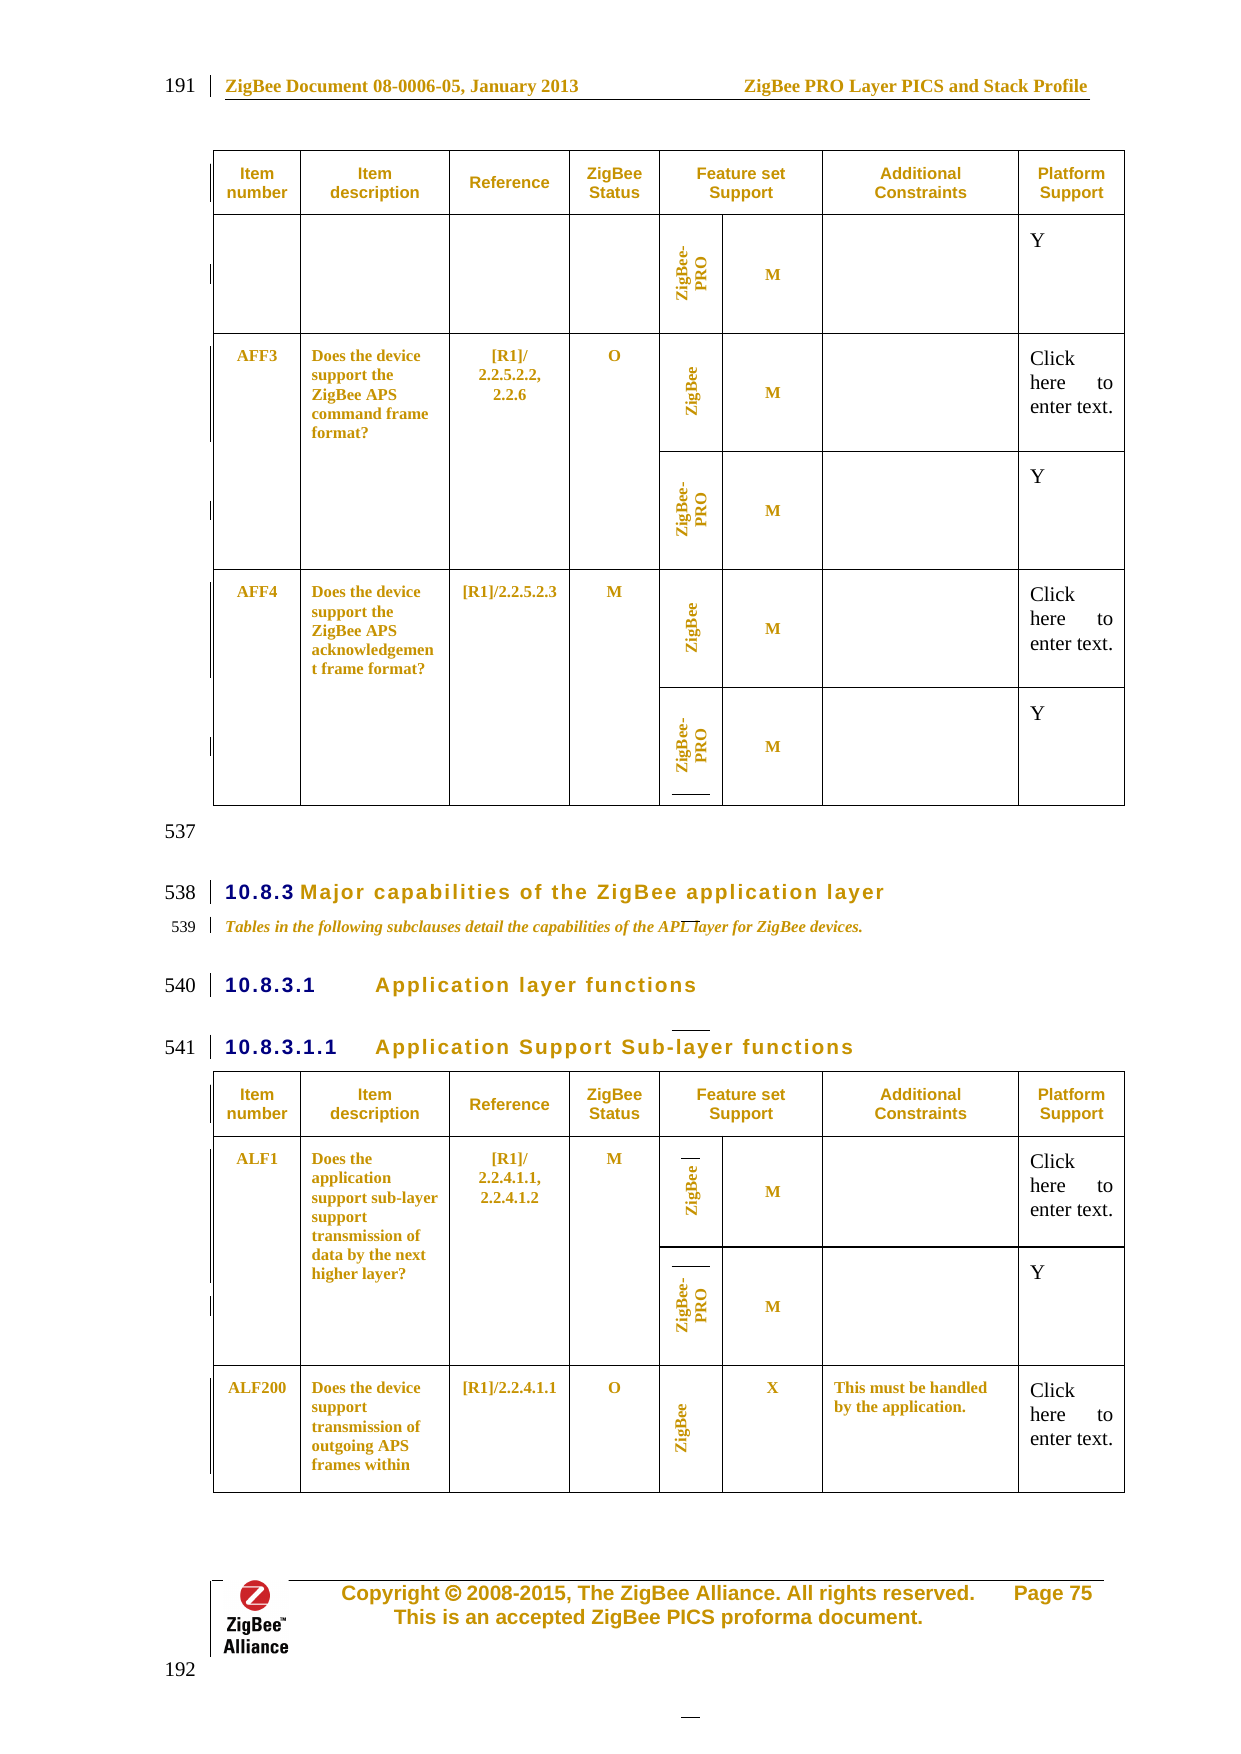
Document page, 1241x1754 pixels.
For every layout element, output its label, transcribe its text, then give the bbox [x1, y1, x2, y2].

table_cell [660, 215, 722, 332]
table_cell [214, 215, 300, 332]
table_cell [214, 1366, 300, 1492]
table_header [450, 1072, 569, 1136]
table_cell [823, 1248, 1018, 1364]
subtitle Application layer functions [225, 973, 1090, 997]
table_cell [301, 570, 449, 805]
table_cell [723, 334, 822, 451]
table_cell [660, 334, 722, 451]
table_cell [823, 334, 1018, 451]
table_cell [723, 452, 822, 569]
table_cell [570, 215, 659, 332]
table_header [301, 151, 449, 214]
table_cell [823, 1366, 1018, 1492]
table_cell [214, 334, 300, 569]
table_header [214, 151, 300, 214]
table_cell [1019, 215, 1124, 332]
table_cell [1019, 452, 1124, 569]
text Tables in the following subclauses detail the capabilities of the APL layer for ZigBee devices. [225, 917, 1090, 936]
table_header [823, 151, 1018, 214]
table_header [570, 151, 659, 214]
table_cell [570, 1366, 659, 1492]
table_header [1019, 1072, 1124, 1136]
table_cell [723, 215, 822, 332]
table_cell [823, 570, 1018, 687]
picture [223, 1580, 289, 1658]
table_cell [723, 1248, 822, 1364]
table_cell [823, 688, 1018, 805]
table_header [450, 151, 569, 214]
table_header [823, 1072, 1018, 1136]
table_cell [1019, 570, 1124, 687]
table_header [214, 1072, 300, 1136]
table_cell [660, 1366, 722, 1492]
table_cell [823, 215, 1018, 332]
subtitle Major capabilities of the ZigBee application layer [225, 880, 1090, 904]
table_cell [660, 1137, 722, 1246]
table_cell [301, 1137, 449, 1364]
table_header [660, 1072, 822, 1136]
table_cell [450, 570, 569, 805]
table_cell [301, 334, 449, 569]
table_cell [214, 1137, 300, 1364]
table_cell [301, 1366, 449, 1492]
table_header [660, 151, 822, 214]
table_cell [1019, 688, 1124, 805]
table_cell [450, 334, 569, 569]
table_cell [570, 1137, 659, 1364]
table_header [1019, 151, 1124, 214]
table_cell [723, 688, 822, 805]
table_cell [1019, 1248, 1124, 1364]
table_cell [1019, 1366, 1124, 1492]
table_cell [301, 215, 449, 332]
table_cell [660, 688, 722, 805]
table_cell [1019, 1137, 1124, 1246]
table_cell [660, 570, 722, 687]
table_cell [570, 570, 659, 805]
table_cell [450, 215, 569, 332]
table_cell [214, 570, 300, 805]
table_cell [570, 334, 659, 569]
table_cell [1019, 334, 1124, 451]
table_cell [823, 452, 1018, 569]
subtitle Application Support Sub-layer functions [225, 1035, 1090, 1059]
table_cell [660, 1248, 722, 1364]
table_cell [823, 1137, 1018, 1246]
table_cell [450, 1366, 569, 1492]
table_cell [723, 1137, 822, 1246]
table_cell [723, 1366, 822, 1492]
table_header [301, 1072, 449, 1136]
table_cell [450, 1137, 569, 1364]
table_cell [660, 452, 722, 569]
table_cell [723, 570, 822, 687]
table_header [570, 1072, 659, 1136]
